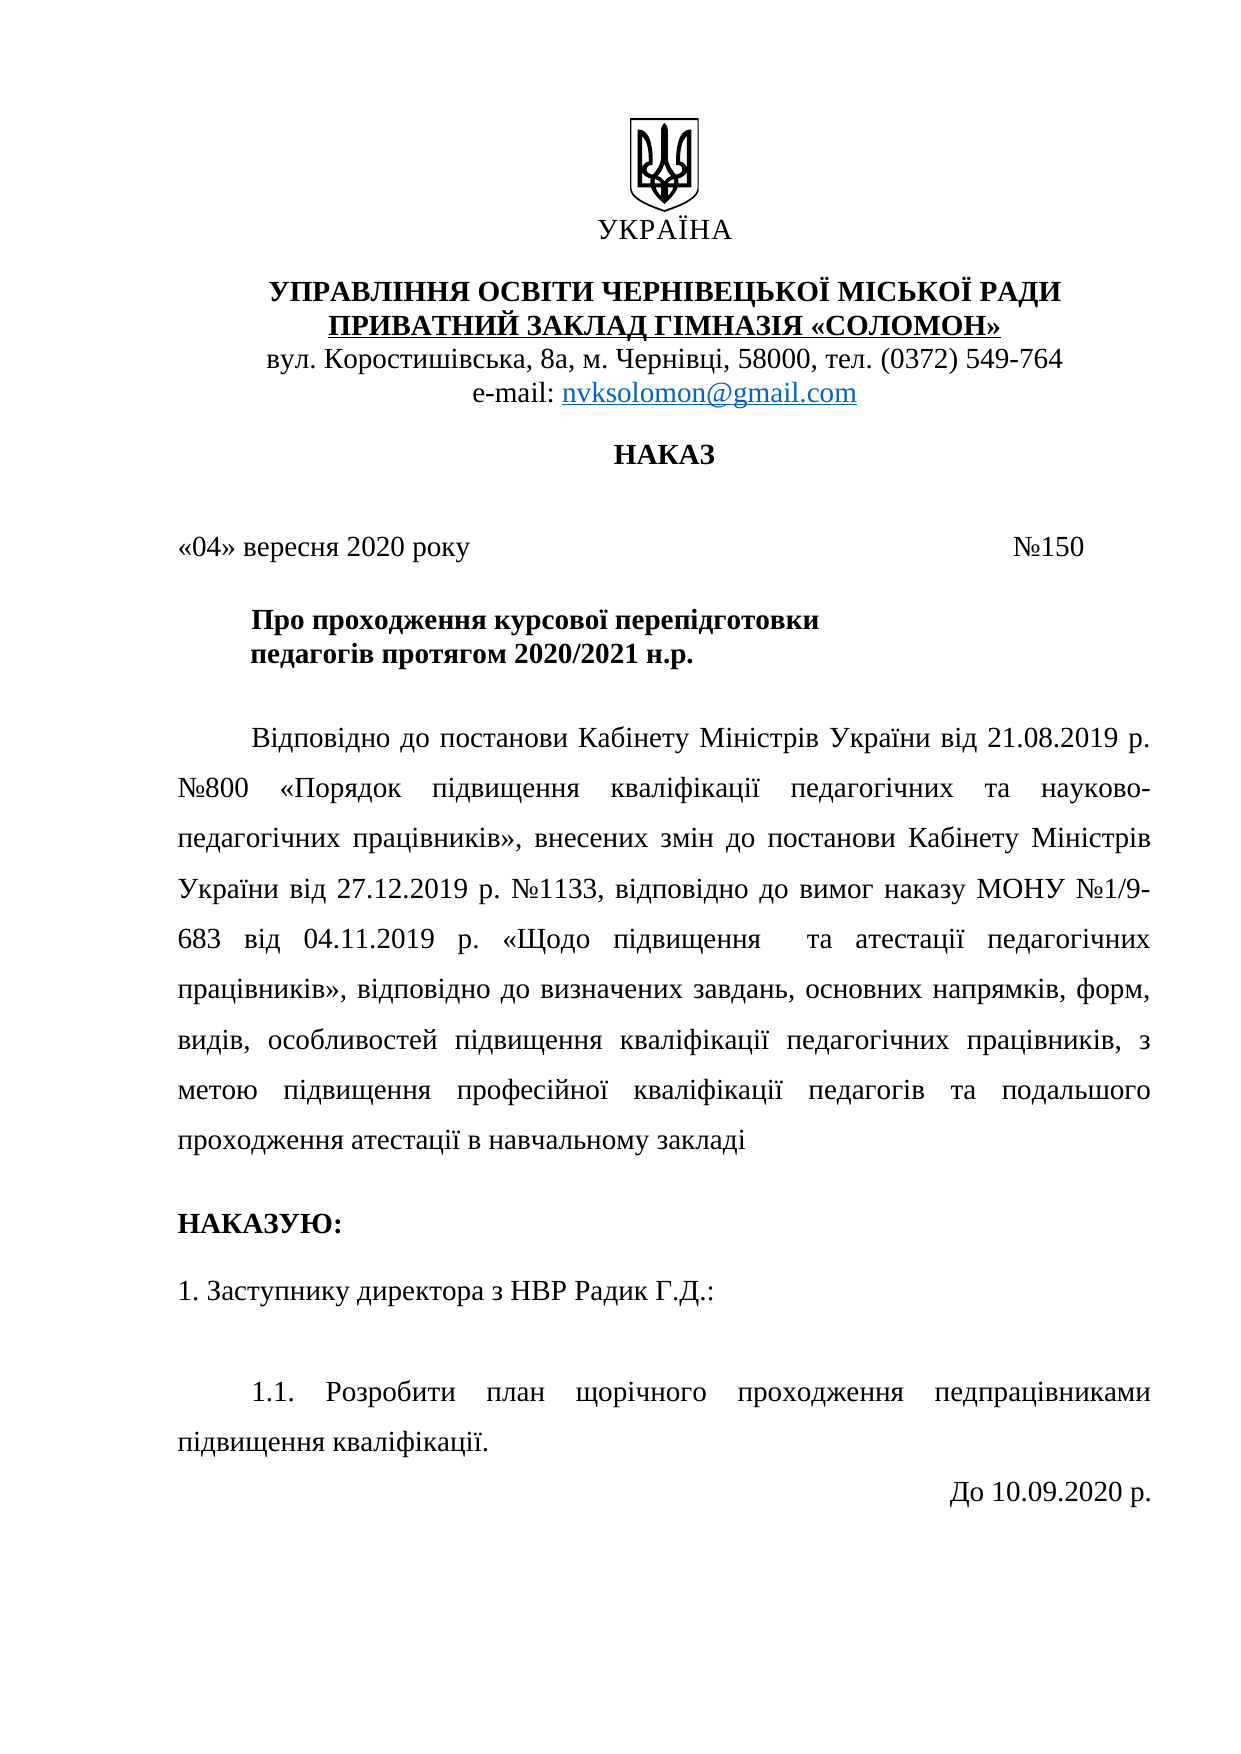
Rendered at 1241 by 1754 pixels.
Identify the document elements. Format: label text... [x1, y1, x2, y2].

text До 10.09.2020 р. [177, 1474, 1152, 1508]
subtitle «04» вересня 2020 року №150 [177, 529, 1152, 563]
text Про проходження курсової перепідготовки [177, 602, 1152, 636]
text 1.1. Розробити план щорічного проходження педпрацівниками підвищення кваліфікації. [177, 1374, 1152, 1458]
text НАКАЗ [177, 437, 1152, 471]
text ПРИВАТНИЙ ЗАКЛАД ГІМНАЗІЯ «СОЛОМОН» [177, 308, 1152, 341]
text e-mail: nvksolomon@gmail.com [177, 375, 1152, 408]
text вул. Коростишівська, 8а, м. Чернівці, 58000, тел. (0372) 549-764 [177, 341, 1152, 375]
text Відповідно до постанови Кабінету Міністрів України від 21.08.2019 р. №800 «Порядок підвищення кваліфікації педагогічних та науково-педагогічних працівників», внесених змін до постанови Кабінету Міністрів України від 27.12.2019 р. №1133, відповідно до вимог наказу МОНУ №1/9-683 від 04.11.2019 р. «Щодо підвищення та атестації педагогічних працівників», відповідно до визначених завдань, основних напрямків, форм, видів, особливостей підвищення кваліфікації педагогічних працівників, з метою підвищення професійної кваліфікації педагогів та подальшого проходження атестації в навчальному закладі [177, 720, 1152, 1156]
text 1. Заступнику директора з НВР Радик Г.Д.: [177, 1273, 1152, 1307]
text НАКАЗУЮ: [177, 1206, 1152, 1240]
text педагогів протягом 2020/2021 н.р. [177, 636, 1152, 669]
text УКРАЇНА [177, 212, 1152, 245]
text УПРАВЛІННЯ ОСВІТИ ЧЕРНІВЕЦЬКОЇ МІСЬКОЇ РАДИ [177, 274, 1152, 308]
